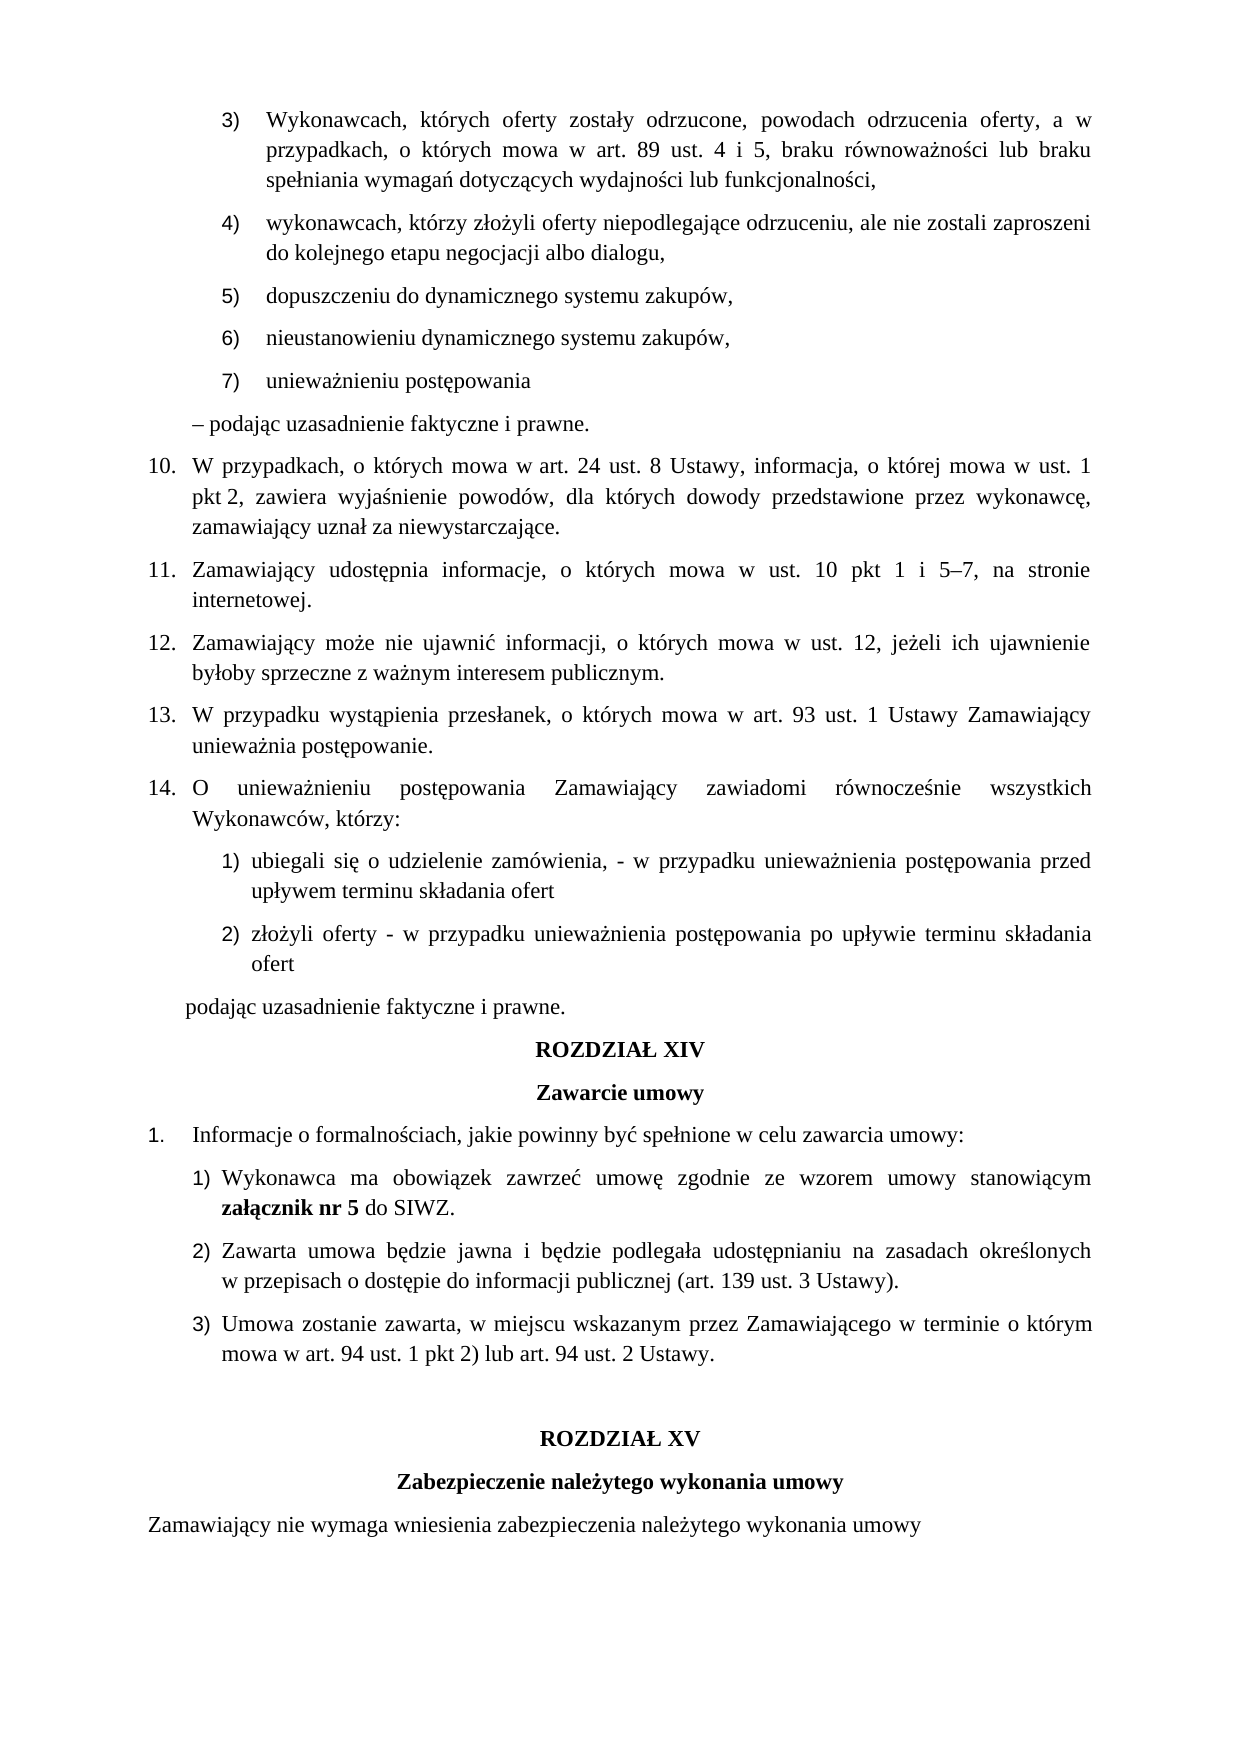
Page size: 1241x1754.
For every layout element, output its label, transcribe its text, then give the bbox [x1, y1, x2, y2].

list złożyli oferty - w przypadku unieważnienia postępowania po upływie terminu składania ofert [221, 920, 1093, 977]
text Zawarcie umowy [148, 1079, 1093, 1105]
list Zamawiający udostępnia informacje, o których mowa w ust. 10 pkt 1 i 5–7, na stronie internetowej. [148, 556, 1093, 612]
list W przypadku wystąpienia przesłanek, o których mowa w art. 93 ust. 1 Ustawy Zamawiający unieważnia postępowanie. [148, 702, 1093, 758]
list Wykonawcach, których oferty zostały odrzucone, powodach odrzucenia oferty, a w przypadkach, o których mowa w art. 89 ust. 4 i 5, braku równoważności lub braku spełniania wymagań dotyczących wydajności lub funkcjonalności, [221, 106, 1093, 192]
text ROZDZIAŁ XIV [148, 1036, 1093, 1062]
list W przypadkach, o których mowa w art. 24 ust. 8 Ustawy, informacja, o której mowa w ust. 1 pkt 2, zawiera wyjaśnienie powodów, dla których dowody przedstawione przez wykonawcę, zamawiający uznał za niewystarczające. [148, 453, 1093, 539]
list dopuszczeniu do dynamicznego systemu zakupów, [221, 282, 1093, 308]
text Zamawiający nie wymaga wniesienia zabezpieczenia należytego wykonania umowy [148, 1511, 1093, 1537]
list Wykonawca ma obowiązek zawrzeć umowę zgodnie ze wzorem umowy stanowiącym załącznik nr 5 do SIWZ. [192, 1164, 1093, 1221]
list O unieważnieniu postępowania Zamawiający zawiadomi równocześnie wszystkich Wykonawców, którzy: [148, 774, 1093, 831]
text podając uzasadnienie faktyczne i prawne. [148, 993, 1093, 1019]
list unieważnieniu postępowania [221, 367, 1093, 393]
text – podając uzasadnienie faktyczne i prawne. [192, 410, 1093, 436]
list Informacje o formalnościach, jakie powinny być spełnione w celu zawarcia umowy: [148, 1121, 1093, 1148]
text ROZDZIAŁ XV [148, 1426, 1093, 1452]
list Umowa zostanie zawarta, w miejscu wskazanym przez Zamawiającego w terminie o którym mowa w art. 94 ust. 1 pkt 2) lub art. 94 ust. 2 Ustawy. [192, 1310, 1093, 1366]
text Zabezpieczenie należytego wykonania umowy [148, 1468, 1093, 1494]
list Zawarta umowa będzie jawna i będzie podlegała udostępnianiu na zasadach określonych w przepisach o dostępie do informacji publicznej (art. 139 ust. 3 Ustawy). [192, 1237, 1093, 1293]
list nieustanowieniu dynamicznego systemu zakupów, [221, 324, 1093, 351]
list Zamawiający może nie ujawnić informacji, o których mowa w ust. 12, jeżeli ich ujawnienie byłoby sprzeczne z ważnym interesem publicznym. [148, 629, 1093, 685]
list wykonawcach, którzy złożyli oferty niepodlegające odrzuceniu, ale nie zostali zaproszeni do kolejnego etapu negocjacji albo dialogu, [221, 209, 1093, 265]
list ubiegali się o udzielenie zamówienia, - w przypadku unieważnienia postępowania przed upływem terminu składania ofert [221, 847, 1093, 904]
